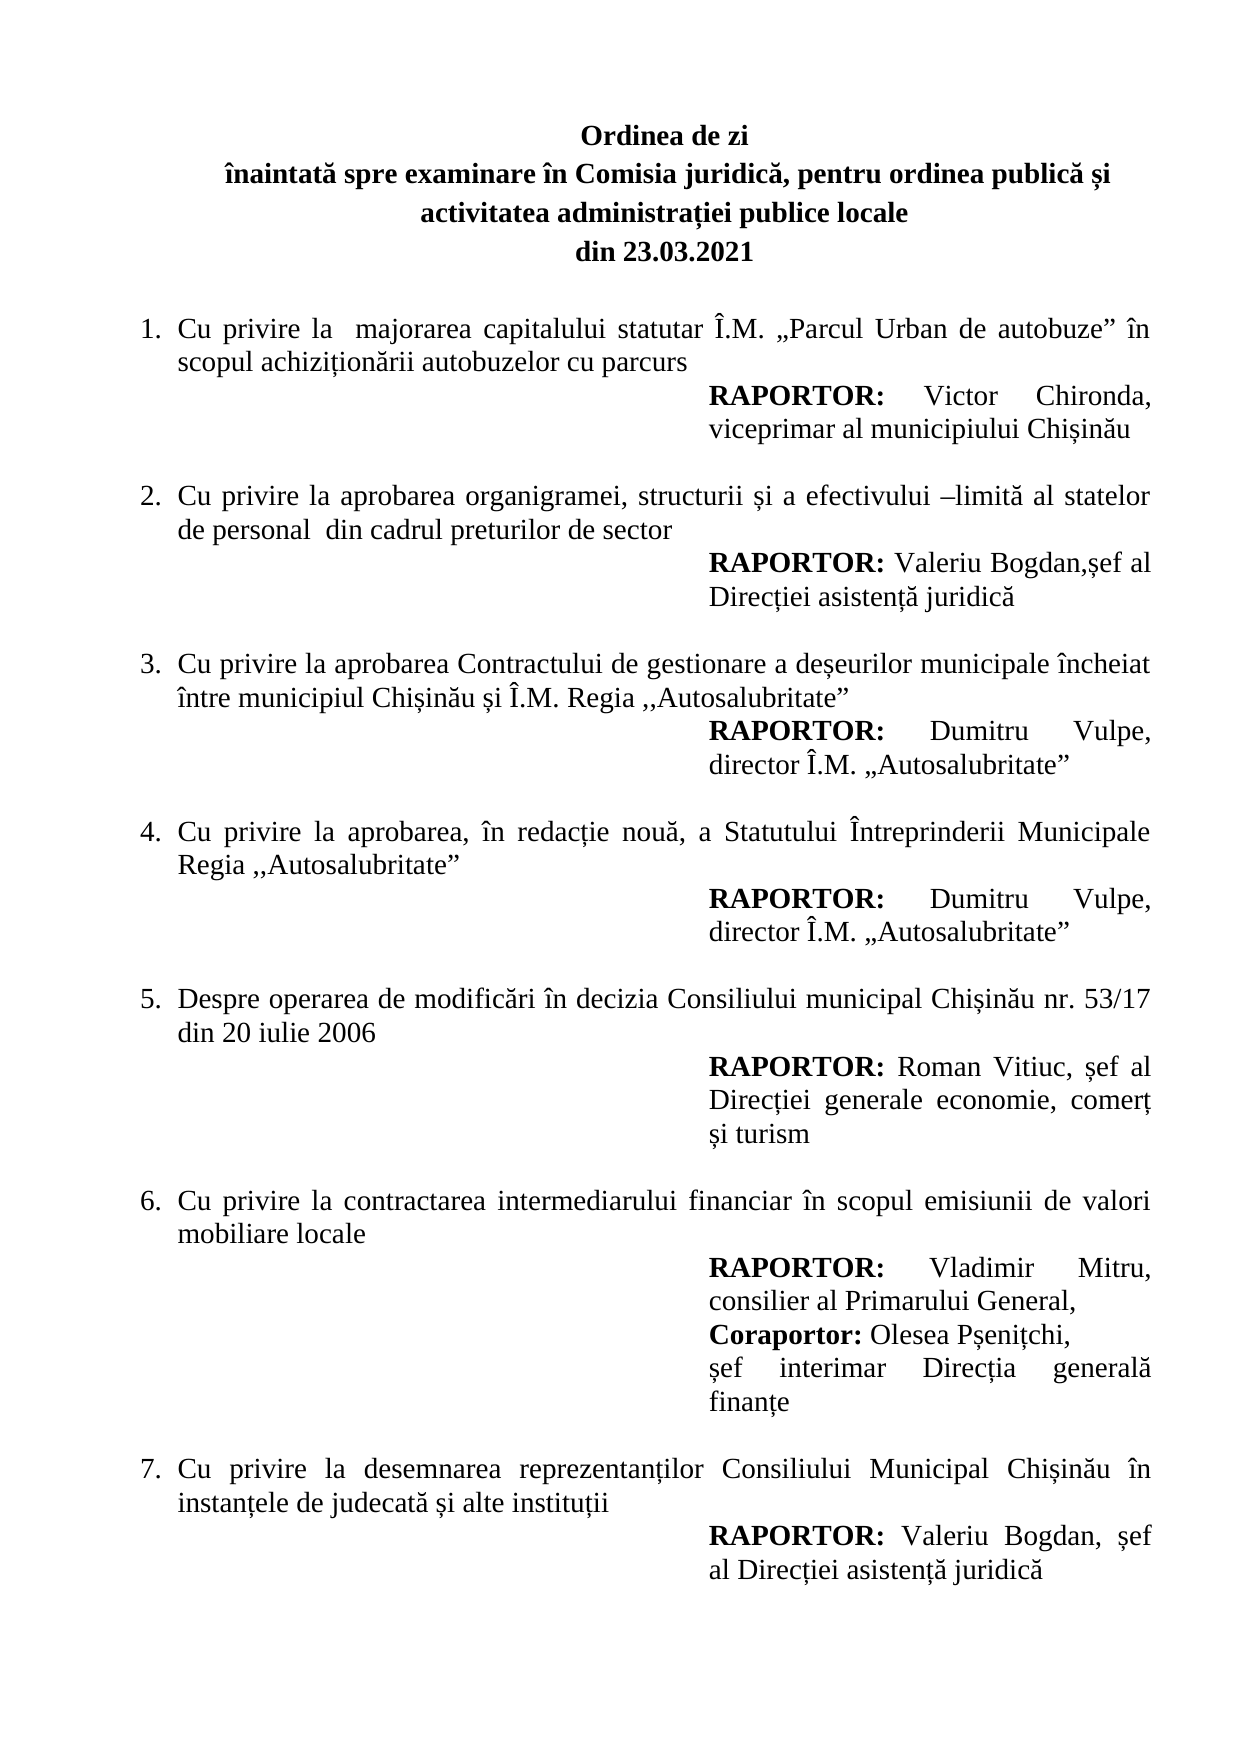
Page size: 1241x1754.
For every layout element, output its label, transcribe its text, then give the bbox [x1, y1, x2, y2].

list Cu privire la desemnarea reprezentanților Consiliului Municipal Chișinău în instanțele de judecată și alte instituții [140, 1451, 1152, 1518]
list șef interimar Direcția generală finanțe [709, 1351, 1152, 1418]
list RAPORTOR: Valeriu Bogdan,șef al Direcției asistență juridică [709, 546, 1152, 613]
list Cu privire la aprobarea, în redacție nouă, a Statutului Întreprinderii Municipale Regia ,,Autosalubritate” [140, 814, 1152, 881]
text înaintată spre examinare în Comisia juridică, pentru ordinea publică și activitatea administrației publice locale [177, 157, 1152, 229]
list Cu privire la aprobarea organigramei, structurii și a efectivului –limită al statelor de personal din cadrul preturilor de sector [140, 478, 1152, 546]
list Cu privire la majorarea capitalului statutar Î.M. „Parcul Urban de autobuze” în scopul achiziționării autobuzelor cu parcurs [140, 311, 1152, 378]
text Ordinea de zi [177, 118, 1152, 152]
text din 23.03.2021 [177, 234, 1152, 267]
list Cu privire la contractarea intermediarului financiar în scopul emisiunii de valori mobiliare locale [140, 1183, 1152, 1250]
list Despre operarea de modificări în decizia Consiliului municipal Chișinău nr. 53/17 din 20 iulie 2006 [140, 982, 1152, 1049]
list RAPORTOR: Victor Chironda, viceprimar al municipiului Chișinău [709, 378, 1152, 445]
list RAPORTOR: Valeriu Bogdan, șef al Direcției asistență juridică [709, 1518, 1152, 1585]
list Coraportor: Olesea Pșenițchi, [709, 1317, 1152, 1351]
list RAPORTOR: Dumitru Vulpe, director Î.M. „Autosalubritate” [709, 713, 1152, 780]
list RAPORTOR: Dumitru Vulpe, director Î.M. „Autosalubritate” [709, 881, 1152, 948]
list RAPORTOR: Roman Vitiuc, șef al Direcției generale economie, comerț și turism [709, 1049, 1152, 1149]
list Cu privire la aprobarea Contractului de gestionare a deșeurilor municipale încheiat între municipiul Chișinău și Î.M. Regia ,,Autosalubritate” [140, 646, 1152, 713]
list RAPORTOR: Vladimir Mitru, consilier al Primarului General, [709, 1250, 1152, 1317]
